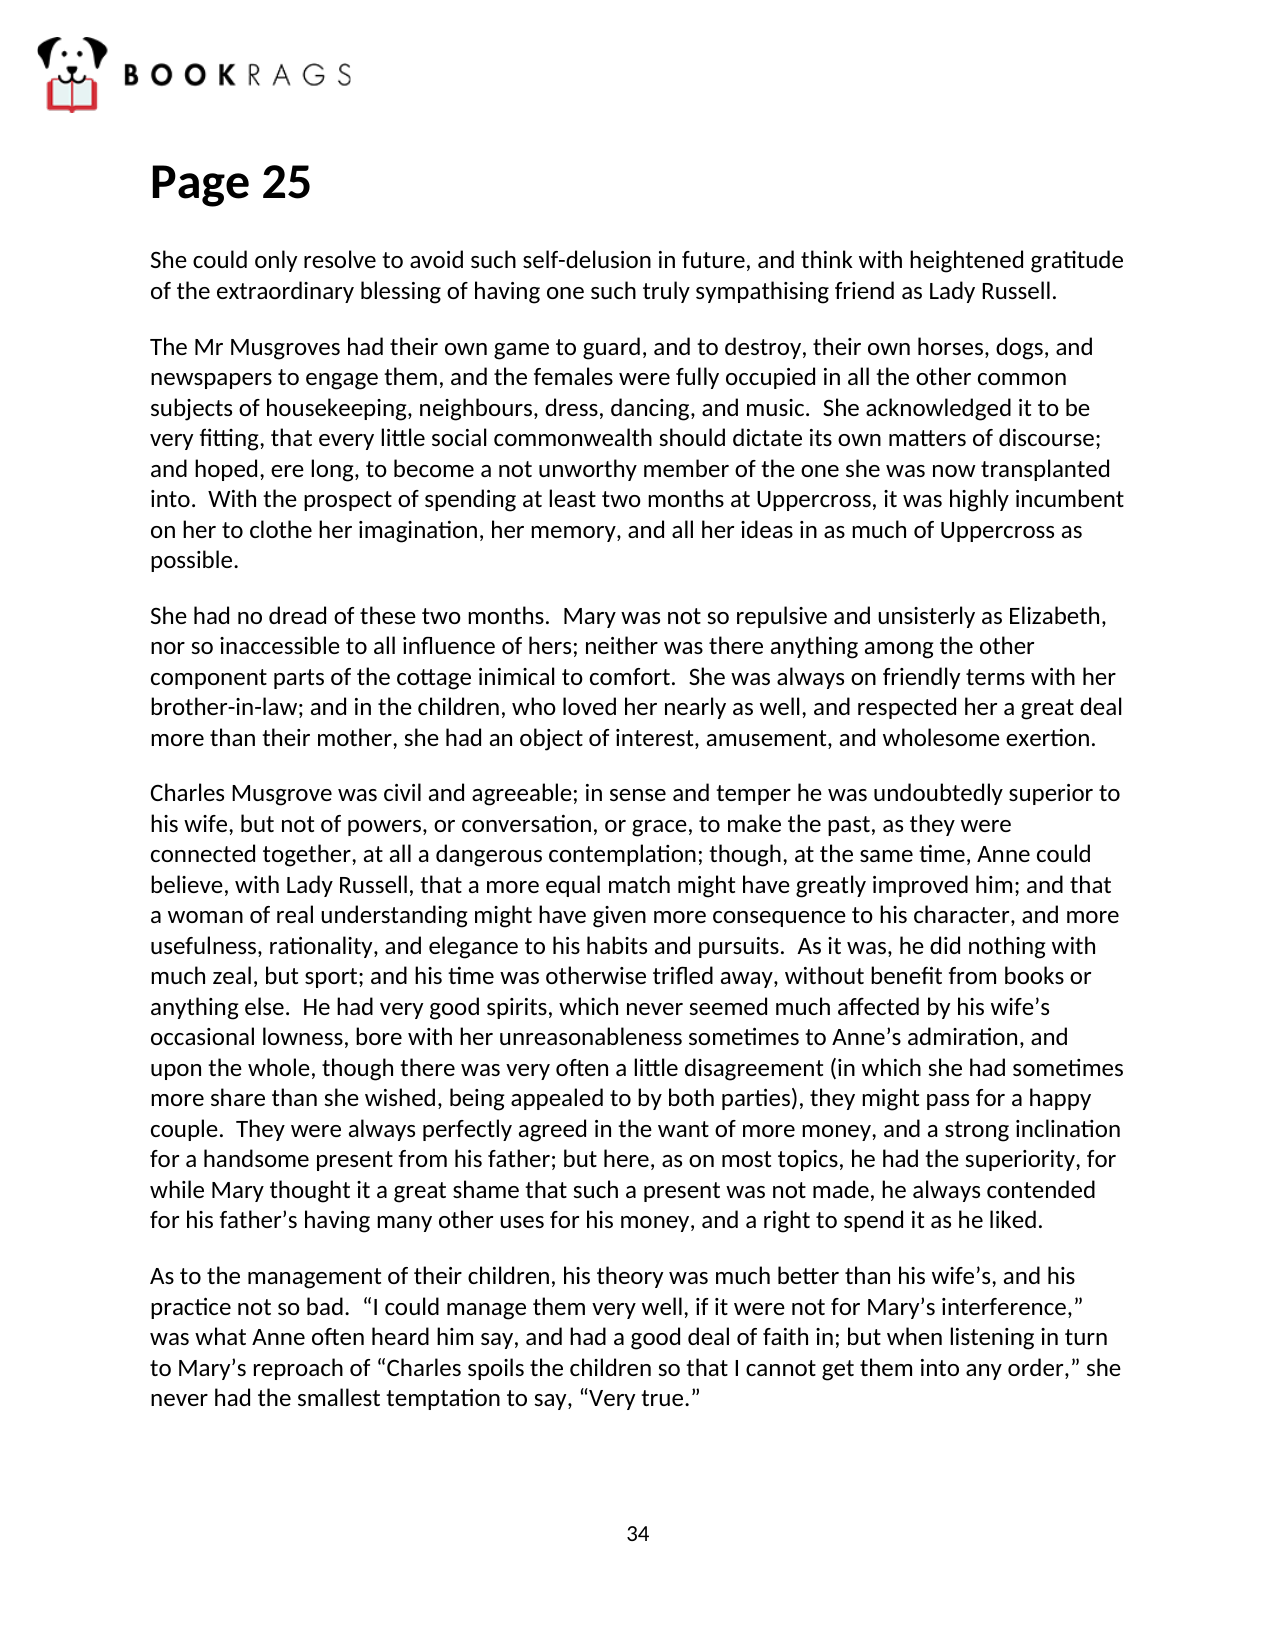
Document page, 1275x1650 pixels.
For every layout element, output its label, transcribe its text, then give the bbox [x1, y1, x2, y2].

picture [37, 37, 351, 113]
text The Mr Musgroves had their own game to guard, and to destroy, their own horses, dogs, and newspapers to engage them, and the females were fully occupied in all the other common subjects of housekeeping, neighbours, dress, dancing, and music. She acknowledged it to be very fitting, that every little social commonwealth should dictate its own matters of discourse; and hoped, ere long, to become a not unworthy member of the one she was now transplanted into. With the prospect of spending at least two months at Uppercross, it was highly incumbent on her to clothe her imagination, her memory, and all her ideas in as much of Uppercross as possible. [150, 331, 1125, 575]
text Charles Musgrove was civil and agreeable; in sense and temper he was undoubtedly superior to his wife, but not of powers, or conversation, or grace, to make the past, as they were connected together, at all a dangerous contemplation; though, at the same time, Anne could believe, with Lady Russell, that a more equal match might have greatly improved him; and that a woman of real understanding might have given more consequence to his character, and more usefulness, rationality, and elegance to his habits and pursuits. As it was, he did nothing with much zeal, but sport; and his time was otherwise trifled away, without benefit from books or anything else. He had very good spirits, which never seemed much affected by his wife’s occasional lowness, bore with her unreasonableness sometimes to Anne’s admiration, and upon the whole, though there was very often a little disagreement (in which she had sometimes more share than she wished, being appealed to by both parties), they might pass for a happy couple. They were always perfectly agreed in the want of more money, and a strong inclination for a handsome present from his father; but here, as on most topics, he had the superiority, for while Mary thought it a great shame that such a present was not made, he always contended for his father’s having many other uses for his money, and a right to spend it as he liked. [150, 777, 1125, 1235]
text Page 25 [150, 150, 1125, 211]
text As to the management of their children, his theory was much better than his wife’s, and his practice not so bad. “I could manage them very well, if it were not for Mary’s interference,” was what Anne often heard him say, and had a good deal of faith in; but when listening in turn to Mary’s reproach of “Charles spoils the children so that I cannot get them into any order,” she never had the smallest temptation to say, “Very true.” [150, 1260, 1125, 1413]
text She had no dread of these two months. Mary was not so repulsive and unsisterly as Elizabeth, nor so inaccessible to all influence of hers; neither was there anything among the other component parts of the cottage inimical to comfort. She was always on friendly terms with her brother-in-law; and in the children, who loved her nearly as well, and respected her a great deal more than their mother, she had an object of interest, amusement, and wholesome exertion. [150, 600, 1125, 752]
text She could only resolve to avoid such self-delusion in future, and think with heightened gratitude of the extraordinary blessing of having one such truly sympathising friend as Lady Russell. [150, 244, 1125, 306]
